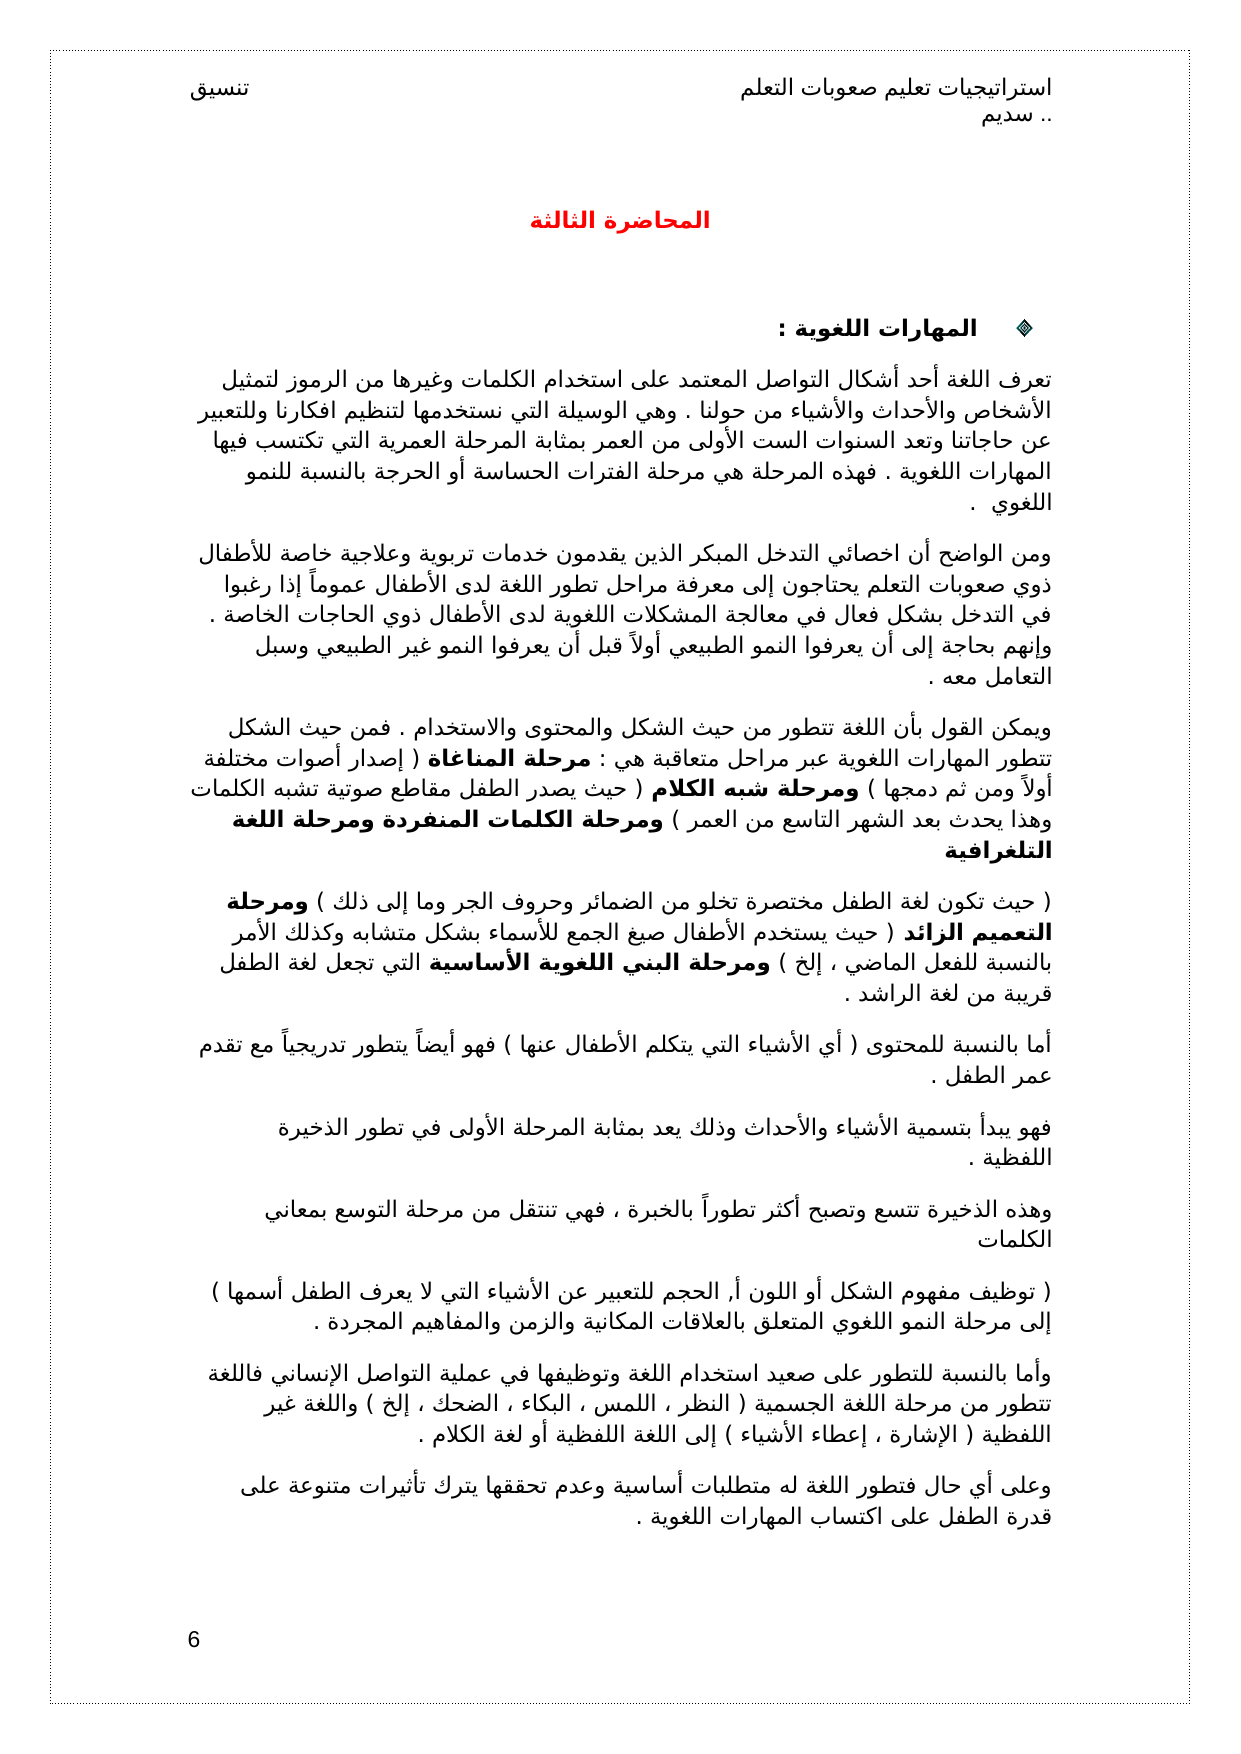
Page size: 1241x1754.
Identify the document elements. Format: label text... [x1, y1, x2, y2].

text وهذه الذخيرة تتسع وتصبح أكثر تطوراً بالخبرة ، فهي تنتقل من مرحلة التوسع بمعاني الكلمات [187, 1196, 1053, 1253]
text ( حيث تكون لغة الطفل مختصرة تخلو من الضمائر وحروف الجر وما إلى ذلك ) ومرحلة التعميم الزائد ( حيث يستخدم الأطفال صيغ الجمع للأسماء بشكل متشابه وكذلك الأمر بالنسبة للفعل الماضي ، إلخ ) ومرحلة البني اللغوية الأساسية التي تجعل لغة الطفل قريبة من لغة الراشد . [187, 888, 1053, 1007]
text ويمكن القول بأن اللغة تتطور من حيث الشكل والمحتوى والاستخدام . فمن حيث الشكل تتطور المهارات اللغوية عبر مراحل متعاقبة هي : مرحلة المناغاة ( إصدار أصوات مختلفة أولاً ومن ثم دمجها ) ومرحلة شبه الكلام ( حيث يصدر الطفل مقاطع صوتية تشبه الكلمات وهذا يحدث بعد الشهر التاسع من العمر ) ومرحلة الكلمات المنفردة ومرحلة اللغة التلغرافية [187, 714, 1053, 863]
text ( توظيف مفهوم الشكل أو اللون أ, الحجم للتعبير عن الأشياء التي لا يعرف الطفل أسمها ) إلى مرحلة النمو اللغوي المتعلق بالعلاقات المكانية والزمن والمفاهيم المجردة . [187, 1278, 1053, 1335]
text فهو يبدأ بتسمية الأشياء والأحداث وذلك يعد بمثابة المرحلة الأولى في تطور الذخيرة اللفظية . [187, 1114, 1053, 1171]
list المهارات اللغوية : [187, 315, 1015, 342]
text وعلى أي حال فتطور اللغة له متطلبات أساسية وعدم تحققها يترك تأثيرات متنوعة على قدرة الطفل على اكتساب المهارات اللغوية . [187, 1473, 1053, 1530]
text ومن الواضح أن اخصائي التدخل المبكر الذين يقدمون خدمات تربوية وعلاجية خاصة للأطفال ذوي صعوبات التعلم يحتاجون إلى معرفة مراحل تطور اللغة لدى الأطفال عموماً إذا رغبوا في التدخل بشكل فعال في معالجة المشكلات اللغوية لدى الأطفال ذوي الحاجات الخاصة . وإنهم بحاجة إلى أن يعرفوا النمو الطبيعي أولاً قبل أن يعرفوا النمو غير الطبيعي وسبل التعامل معه . [187, 540, 1053, 689]
text وأما بالنسبة للتطور على صعيد استخدام اللغة وتوظيفها في عملية التواصل الإنساني فاللغة تتطور من مرحلة اللغة الجسمية ( النظر ، اللمس ، البكاء ، الضحك ، إلخ ) واللغة غير اللفظية ( الإشارة ، إعطاء الأشياء ) إلى اللغة اللفظية أو لغة الكلام . [187, 1360, 1053, 1448]
text تعرف اللغة أحد أشكال التواصل المعتمد على استخدام الكلمات وغيرها من الرموز لتمثيل الأشخاص والأحداث والأشياء من حولنا . وهي الوسيلة التي نستخدمها لتنظيم افكارنا وللتعبير عن حاجاتنا وتعد السنوات الست الأولى من العمر بمثابة المرحلة العمرية التي تكتسب فيها المهارات اللغوية . فهذه المرحلة هي مرحلة الفترات الحساسة أو الحرجة بالنسبة للنمو اللغوي . [187, 366, 1053, 516]
picture [1016, 319, 1033, 337]
text أما بالنسبة للمحتوى ( أي الأشياء التي يتكلم الأطفال عنها ) فهو أيضاً يتطور تدريجياً مع تقدم عمر الطفل . [187, 1032, 1053, 1089]
text المحاضرة الثالثة [187, 207, 1053, 233]
